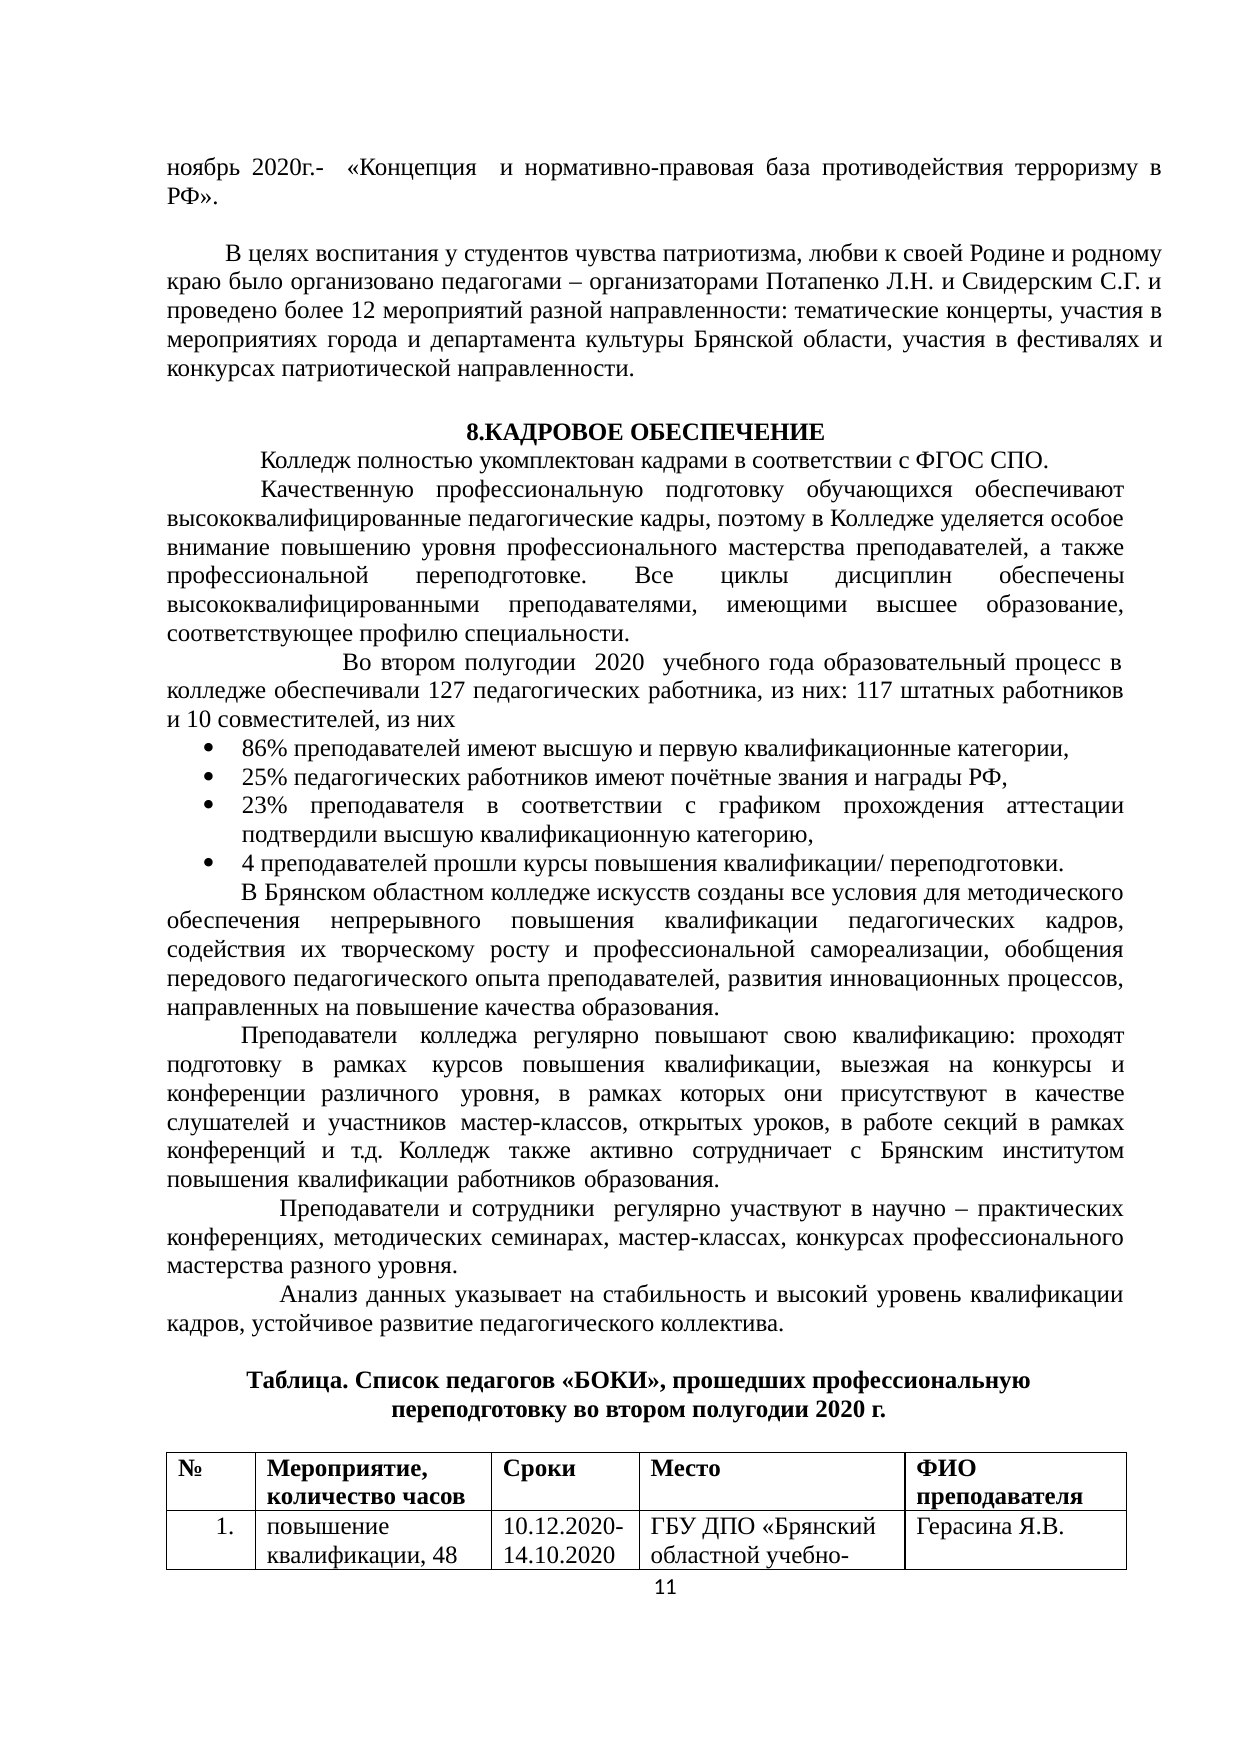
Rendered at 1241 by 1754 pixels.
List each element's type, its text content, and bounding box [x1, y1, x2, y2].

text 8.КАДРОВОЕ ОБЕСПЕЧЕНИЕ [167, 417, 1124, 445]
list 25% педагогических работников имеют почётные звания и награды РФ, [204, 762, 1125, 790]
text Колледж полностью укомплектован кадрами в соответствии с ФГОС СПО. [167, 445, 1125, 474]
text ноябрь 2020г.- «Концепция и нормативно-правовая база противодействия терроризму в РФ». [167, 152, 1163, 209]
table_header ФИО преподавателя [906, 1453, 1126, 1510]
text Качественную профессиональную подготовку обучающихся обеспечивают высококвалифицированные педагогические кадры, поэтому в Колледже уделяется особое внимание повышению уровня профессионального мастерства преподавателей, а также профессиональной переподготовке. Все циклы дисциплин обеспечены высококвалифицированными преподавателями, имеющими высшее образование, соответствующее профилю специальности. [167, 474, 1125, 647]
list 4 преподавателей прошли курсы повышения квалификации/ переподготовки. [204, 848, 1125, 877]
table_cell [640, 1511, 904, 1569]
text Таблица. Список педагогов «БОКИ», прошедших профессиональную переподготовку во втором полугодии 2020 г. [167, 1365, 1111, 1423]
text В Брянском областном колледже искусств созданы все условия для методического обеспечения непрерывного повышения квалификации педагогических кадров, содействия их творческому росту и профессиональной самореализации, обобщения передового педагогического опыта преподавателей, развития инновационных процессов, направленных на повышение качества образования. [167, 877, 1125, 1020]
table_header Мероприятие, количество часов [256, 1453, 491, 1510]
table_header № [167, 1453, 255, 1510]
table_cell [492, 1511, 639, 1569]
table_cell [167, 1511, 255, 1569]
text Преподаватели колледжа регулярно повышают свою квалификацию: проходят подготовку в рамках курсов повышения квалификации, выезжая на конкурсы и конференции различного уровня, в рамках которых они присутствуют в качестве слушателей и участников мастер-классов, открытых уроков, в работе секций в рамках конференций и т.д. Колледж также активно сотрудничает с Брянским институтом повышения квалификации работников образования. [167, 1020, 1125, 1193]
table_cell Герасина Я.В. [906, 1511, 1126, 1569]
list 86% преподавателей имеют высшую и первую квалификационные категории, [204, 733, 1125, 762]
text В целях воспитания у студентов чувства патриотизма, любви к своей Родине и родному краю было организовано педагогами – организаторами Потапенко Л.Н. и Свидерским С.Г. и проведено более 12 мероприятий разной направленности: тематические концерты, участия в мероприятиях города и департамента культуры Брянской области, участия в фестивалях и конкурсах патриотической направленности. [167, 238, 1163, 381]
text Во втором полугодии 2020 учебного года образовательный процесс в колледже обеспечивали 127 педагогических работника, из них: 117 штатных работников и 10 совместителей, из них [167, 647, 1125, 733]
table_header Сроки [492, 1453, 639, 1510]
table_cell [256, 1511, 491, 1569]
list 23% преподавателя в соответствии с графиком прохождения аттестации подтвердили высшую квалификационную категорию, [204, 790, 1125, 848]
table_header Место [640, 1453, 904, 1510]
text Анализ данных указывает на стабильность и высокий уровень квалификации кадров, устойчивое развитие педагогического коллектива. [167, 1279, 1125, 1337]
text Преподаватели и сотрудники регулярно участвуют в научно – практических конференциях, методических семинарах, мастер-классах, конкурсах профессионального мастерства разного уровня. [167, 1193, 1125, 1279]
